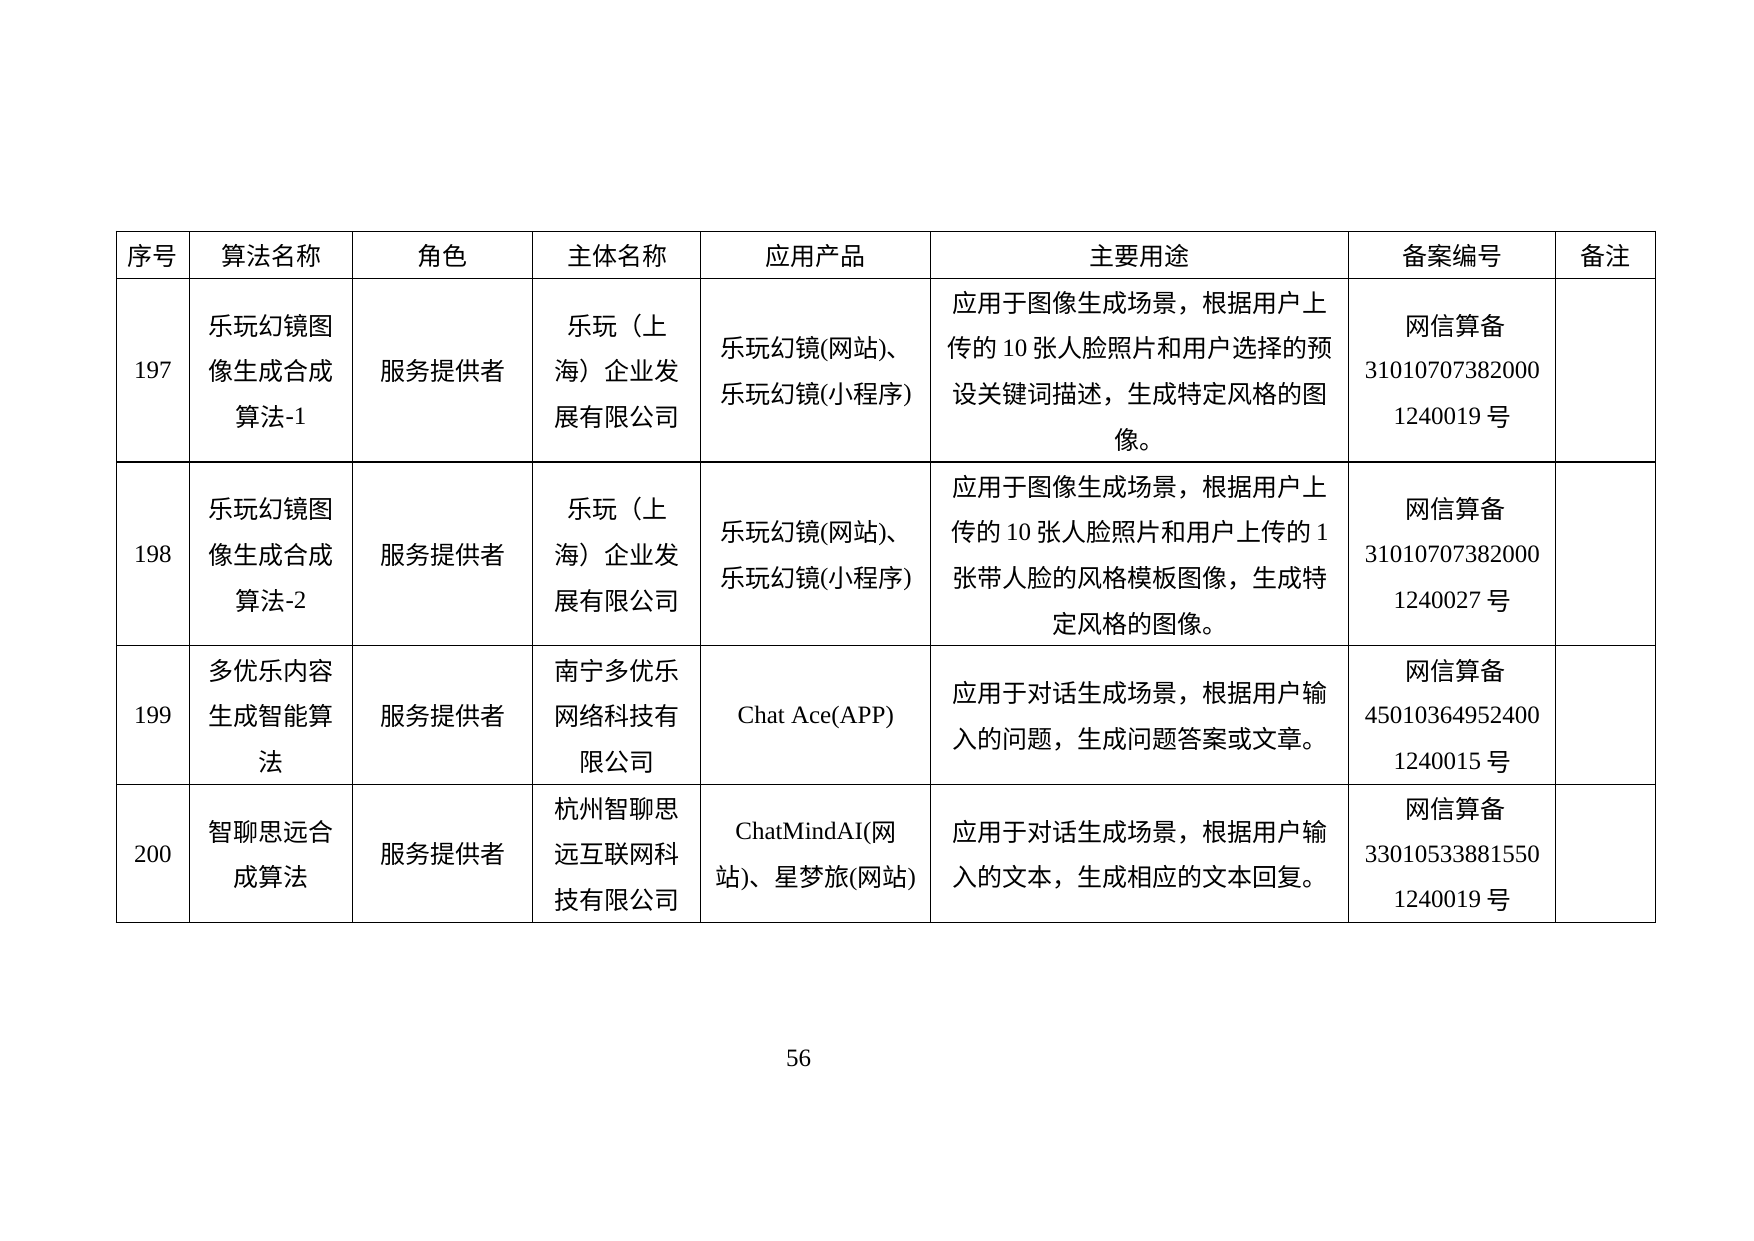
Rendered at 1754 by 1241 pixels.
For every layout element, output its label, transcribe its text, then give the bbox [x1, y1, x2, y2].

table_cell 197 [117, 279, 189, 461]
table_cell 应用于图像生成场景，根据用户上传的10张人脸照片和用户选择的预设关键词描述，生成特定风格的图像。 [931, 279, 1348, 461]
table_cell 服务提供者 [353, 646, 532, 783]
table_cell 网信算备310107073820001240027号 [1349, 463, 1555, 645]
table_cell ChatMindAI(网站)、星梦旅(网站) [701, 785, 930, 922]
table_cell 网信算备450103649524001240015号 [1349, 646, 1555, 783]
table_cell 乐玩幻镜图像生成合成算法-2 [190, 463, 352, 645]
table_header 算法名称 [190, 232, 352, 277]
table_cell [1556, 646, 1655, 783]
table_cell 应用于对话生成场景，根据用户输入的问题，生成问题答案或文章。 [931, 646, 1348, 783]
table_cell 乐玩（上海）企业发展有限公司 [533, 463, 700, 645]
table_cell 198 [117, 463, 189, 645]
table_header 序号 [117, 232, 189, 277]
table_header 应用产品 [701, 232, 930, 277]
table_cell 应用于图像生成场景，根据用户上传的10张人脸照片和用户上传的1张带人脸的风格模板图像，生成特定风格的图像。 [931, 463, 1348, 645]
table_cell 网信算备310107073820001240019号 [1349, 279, 1555, 461]
table_cell 多优乐内容生成智能算法 [190, 646, 352, 783]
table_header 主体名称 [533, 232, 700, 277]
table_cell 乐玩幻镜(网站)、乐玩幻镜(小程序) [701, 463, 930, 645]
table_cell [1556, 463, 1655, 645]
table_cell 199 [117, 646, 189, 783]
table_cell 服务提供者 [353, 279, 532, 461]
table_cell 南宁多优乐网络科技有限公司 [533, 646, 700, 783]
table_cell 网信算备330105338815501240019号 [1349, 785, 1555, 922]
table_header 主要用途 [931, 232, 1348, 277]
table_header 备案编号 [1349, 232, 1555, 277]
table_cell 乐玩幻镜图像生成合成算法-1 [190, 279, 352, 461]
table_cell 智聊思远合成算法 [190, 785, 352, 922]
table_cell [1556, 279, 1655, 461]
table_cell 200 [117, 785, 189, 922]
table_cell 乐玩幻镜(网站)、乐玩幻镜(小程序) [701, 279, 930, 461]
table_cell 乐玩（上海）企业发展有限公司 [533, 279, 700, 461]
table_header 备注 [1556, 232, 1655, 277]
table_header 角色 [353, 232, 532, 277]
table_cell 服务提供者 [353, 463, 532, 645]
table_cell 服务提供者 [353, 785, 532, 922]
table_cell Chat Ace(APP) [701, 646, 930, 783]
table_cell [1556, 785, 1655, 922]
table_cell 应用于对话生成场景，根据用户输入的文本，生成相应的文本回复。 [931, 785, 1348, 922]
table_cell 杭州智聊思远互联网科技有限公司 [533, 785, 700, 922]
